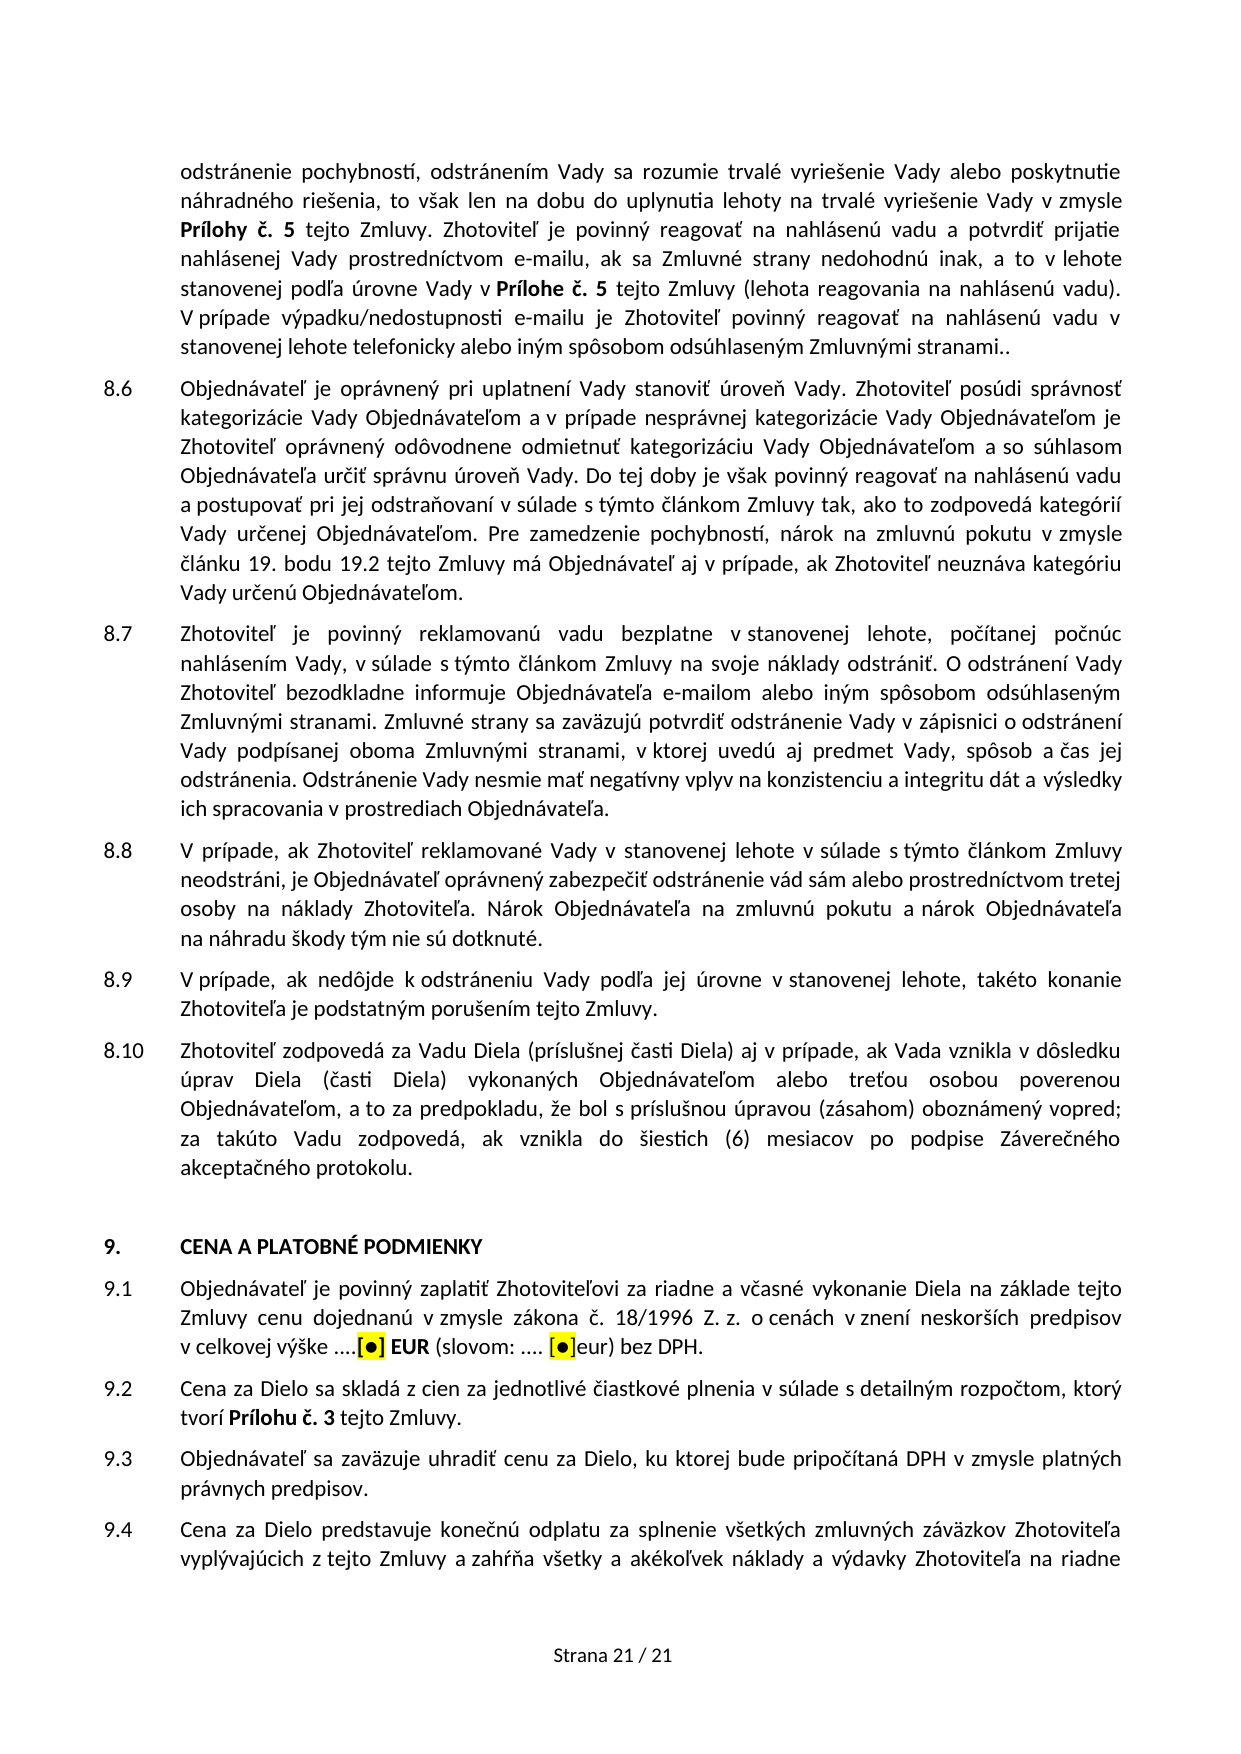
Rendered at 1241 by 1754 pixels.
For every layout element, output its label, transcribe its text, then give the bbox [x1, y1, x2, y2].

text Objednávateľ sa zaväzuje uhradiť cenu za Dielo, ku ktorej bude pripočítaná DPH v zmysle platných právnych predpisov. [103, 1443, 1122, 1502]
text V prípade, ak Zhotoviteľ reklamované Vady v stanovenej lehote v súlade s týmto článkom Zmluvy neodstráni, je Objednávateľ oprávnený zabezpečiť odstránenie vád sám alebo prostredníctvom tretej osoby na náklady Zhotoviteľa. Nárok Objednávateľa na zmluvnú pokutu a nárok Objednávateľa na náhradu škody tým nie sú dotknuté. [103, 835, 1122, 952]
text V prípade, ak nedôjde k odstráneniu Vady podľa jej úrovne v stanovenej lehote, takéto konanie Zhotoviteľa je podstatným porušením tejto Zmluvy. [103, 964, 1122, 1023]
text Objednávateľ je oprávnený pri uplatnení Vady stanoviť úroveň Vady. Zhotoviteľ posúdi správnosť kategorizácie Vady Objednávateľom a v prípade nesprávnej kategorizácie Vady Objednávateľom je Zhotoviteľ oprávnený odôvodnene odmietnuť kategorizáciu Vady Objednávateľom a so súhlasom Objednávateľa určiť správnu úroveň Vady. Do tej doby je však povinný reagovať na nahlásenú vadu a postupovať pri jej odstraňovaní v súlade s týmto článkom Zmluvy tak, ako to zodpovedá kategórií Vady určenej Objednávateľom. Pre zamedzenie pochybností, nárok na zmluvnú pokutu v zmysle článku 19. bodu 19.2 tejto Zmluvy má Objednávateľ aj v prípade, ak Zhotoviteľ neuznáva kategóriu Vady určenú Objednávateľom. [103, 373, 1122, 606]
text CENA A PLATOBNÉ PODMIENKY [103, 1231, 1122, 1260]
text Zhotoviteľ zodpovedá za Vadu Diela (príslušnej časti Diela) aj v prípade, ak Vada vznikla v dôsledku úprav Diela (časti Diela) vykonaných Objednávateľom alebo treťou osobou poverenou Objednávateľom, a to za predpokladu, že bol s príslušnou úpravou (zásahom) oboznámený vopred; za takúto Vadu zodpovedá, ak vznikla do šiestich (6) mesiacov po podpise Záverečného akceptačného protokolu. [103, 1035, 1122, 1181]
text Objednávateľ je povinný zaplatiť Zhotoviteľovi za riadne a včasné vykonanie Diela na základe tejto Zmluvy cenu dojednanú v zmysle zákona č. 18/1996 Z. z. o cenách v znení neskorších predpisov v celkovej výške .... EUR (slovom: .... eur) bez DPH. [103, 1273, 1122, 1360]
text Zhotoviteľ je povinný reklamovanú vadu bezplatne v stanovenej lehote, počítanej počnúc nahlásením Vady, v súlade s týmto článkom Zmluvy na svoje náklady odstrániť. O odstránení Vady Zhotoviteľ bezodkladne informuje Objednávateľa e-mailom alebo iným spôsobom odsúhlaseným Zmluvnými stranami. Zmluvné strany sa zaväzujú potvrdiť odstránenie Vady v zápisnici o odstránení Vady podpísanej oboma Zmluvnými stranami, v ktorej uvedú aj predmet Vady, spôsob a čas jej odstránenia. Odstránenie Vady nesmie mať negatívny vplyv na konzistenciu a integritu dát a výsledky ich spracovania v prostrediach Objednávateľa. [103, 618, 1122, 823]
text Cena za Dielo sa skladá z cien za jednotlivé čiastkové plnenia v súlade s detailným rozpočtom, ktorý tvorí Prílohu č. 3 tejto Zmluvy. [103, 1373, 1122, 1431]
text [103, 1514, 1122, 1573]
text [103, 156, 1122, 360]
